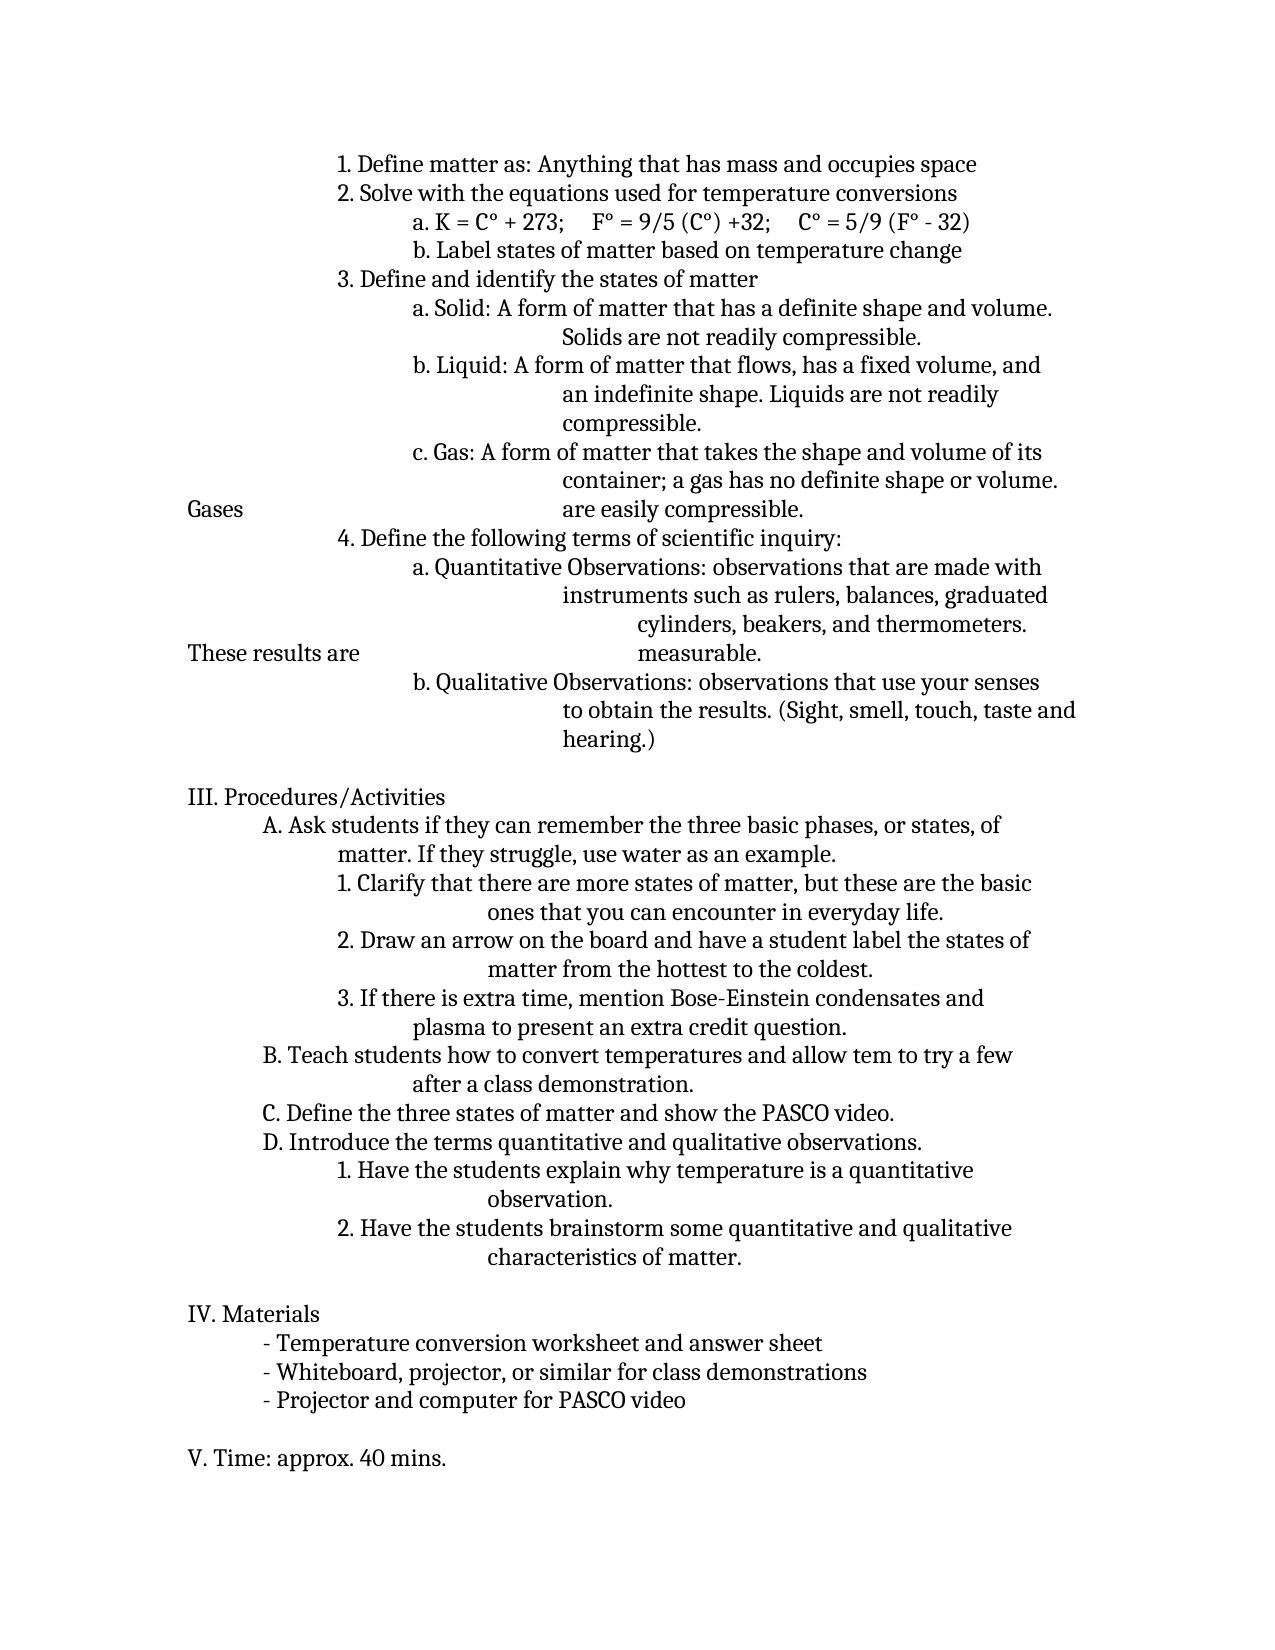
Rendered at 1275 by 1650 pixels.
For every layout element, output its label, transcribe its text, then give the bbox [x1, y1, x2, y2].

text c. Gas: A form of matter that takes the shape and volume of its container; a gas has no definite shape or volume. Gases are easily compressible. [187, 437, 1087, 524]
text 1. Define matter as: Anything that has mass and occupies space [187, 150, 1087, 179]
text 3. Define and identify the states of matter [187, 265, 1087, 294]
text - Temperature conversion worksheet and answer sheet [187, 1329, 1087, 1357]
text b. Liquid: A form of matter that flows, has a fixed volume, and an indefinite shape. Liquids are not readily compressible. [187, 351, 1087, 437]
text a. Quantitative Observations: observations that are made with instruments such as rulers, balances, graduated cylinders, beakers, and thermometers. These results are measurable. [187, 552, 1087, 667]
text IV. Materials [187, 1300, 1087, 1329]
text b. Label states of matter based on temperature change [187, 236, 1087, 265]
text a. Solid: A form of matter that has a definite shape and volume. Solids are not readily compressible. [187, 294, 1087, 351]
text V. Time: approx. 40 mins. [187, 1444, 1087, 1472]
text - Projector and computer for PASCO video [187, 1386, 1087, 1415]
text 4. Define the following terms of scientific inquiry: [187, 524, 1087, 552]
text III. Procedures/Activities [187, 782, 1087, 811]
text b. Qualitative Observations: observations that use your senses to obtain the results. (Sight, smell, touch, taste and hearing.) [187, 667, 1087, 754]
text 2. Solve with the equations used for temperature conversions [187, 179, 1087, 207]
text D. Introduce the terms quantitative and qualitative observations. [187, 1127, 1087, 1156]
text 2. Have the students brainstorm some quantitative and qualitative characteristics of matter. [187, 1214, 1087, 1271]
text - Whiteboard, projector, or similar for class demonstrations [187, 1357, 1087, 1386]
text B. Teach students how to convert temperatures and allow tem to try a few after a class demonstration. [187, 1041, 1087, 1099]
text A. Ask students if they can remember the three basic phases, or states, of matter. If they struggle, use water as an example. [187, 811, 1087, 869]
text 2. Draw an arrow on the board and have a student label the states of matter from the hottest to the coldest. [187, 926, 1087, 984]
text a. K = C° + 273; F° = 9/5 (C°) +32; C° = 5/9 (F° - 32) [187, 207, 1087, 236]
text 3. If there is extra time, mention Bose-Einstein condensates and plasma to present an extra credit question. [187, 984, 1087, 1041]
text 1. Have the students explain why temperature is a quantitative observation. [187, 1156, 1087, 1214]
text 1. Clarify that there are more states of matter, but these are the basic ones that you can encounter in everyday life. [187, 869, 1087, 926]
text C. Define the three states of matter and show the PASCO video. [187, 1099, 1087, 1127]
